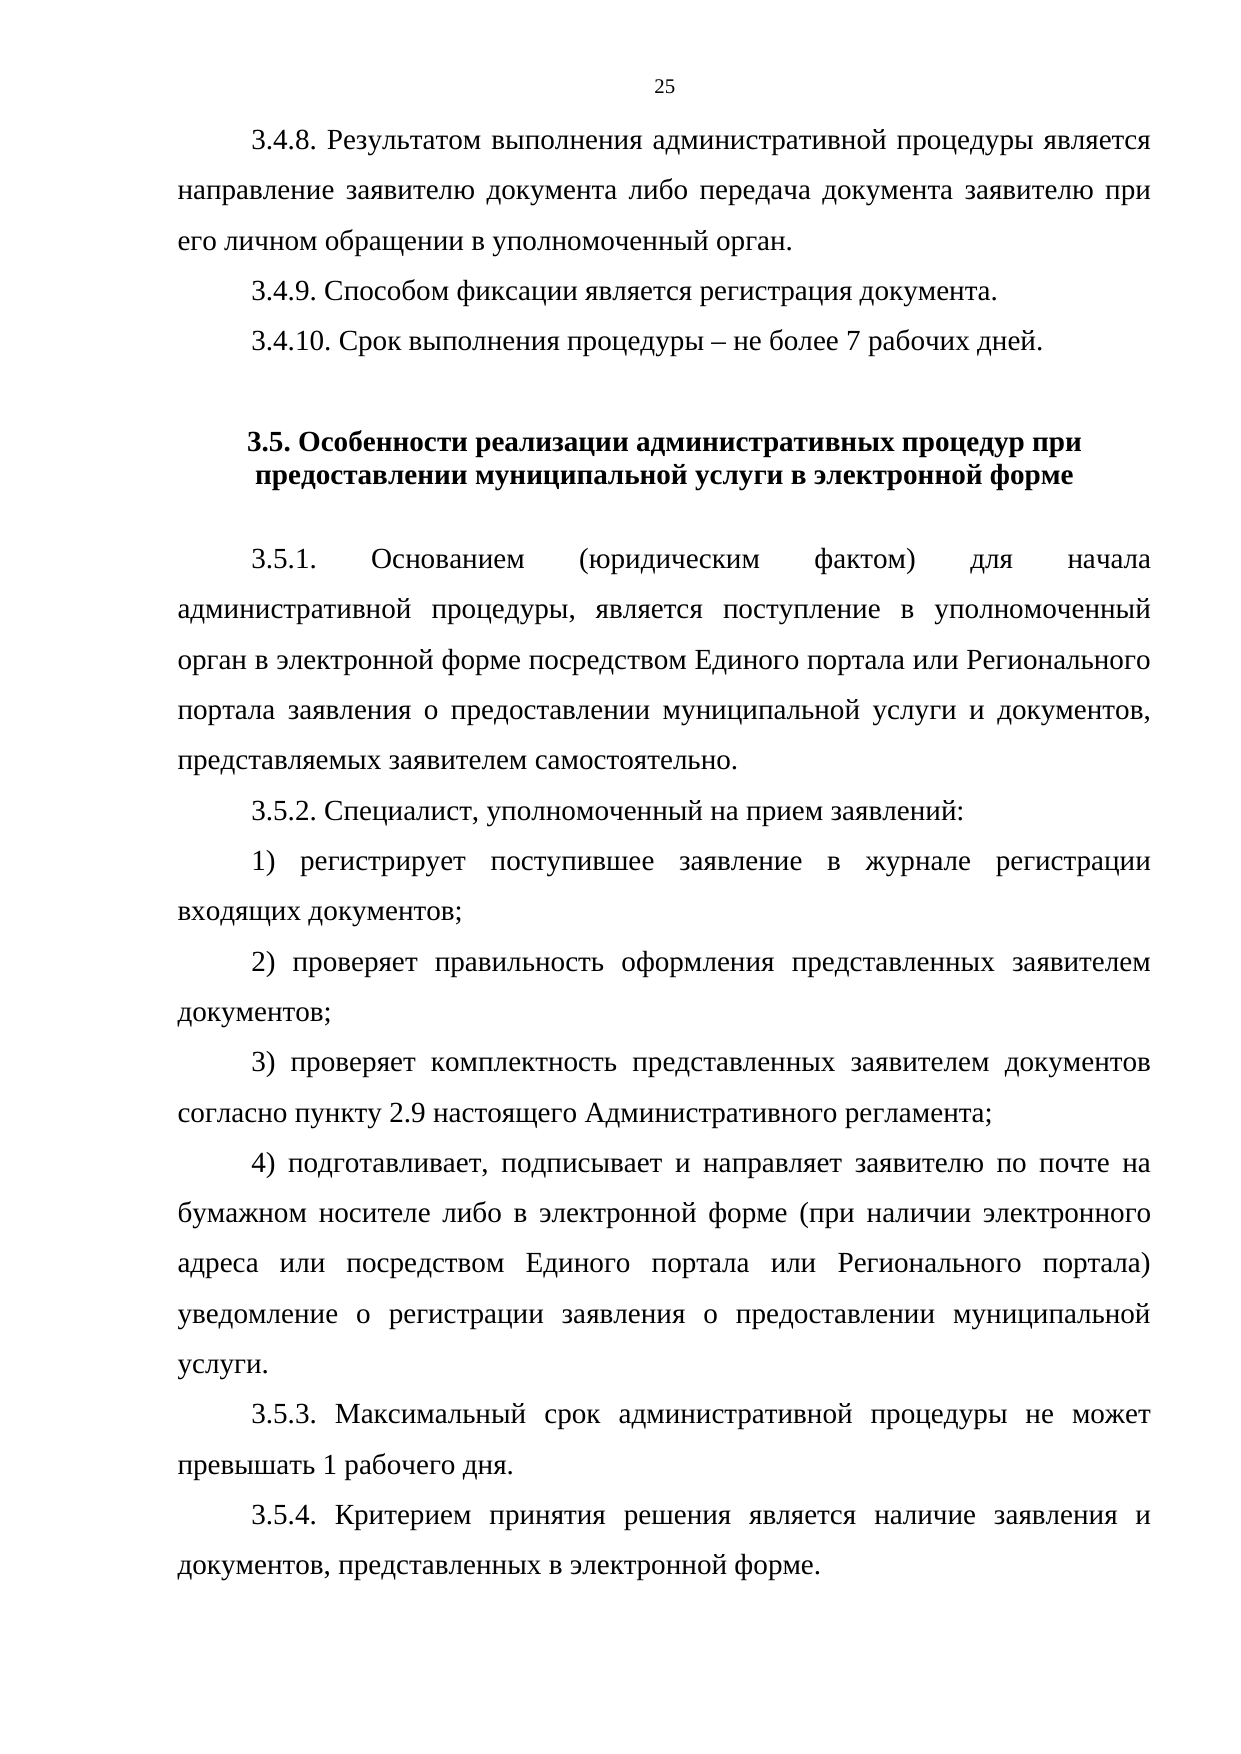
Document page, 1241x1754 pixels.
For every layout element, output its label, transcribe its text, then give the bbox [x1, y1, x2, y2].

text 3.5.4. Критерием принятия решения является наличие заявления и документов, представленных в электронной форме. [177, 1497, 1152, 1581]
text 2) проверяет правильность оформления представленных заявителем документов; [177, 944, 1152, 1028]
text 3.4.8. Результатом выполнения административной процедуры является направление заявителю документа либо передача документа заявителю при его личном обращении в уполномоченный орган. [177, 122, 1152, 256]
text 3.5.3. Максимальный срок административной процедуры не может превышать 1 рабочего дня. [177, 1397, 1152, 1480]
text 1) регистрирует поступившее заявление в журнале регистрации входящих документов; [177, 843, 1152, 927]
text 3.5.2. Специалист, уполномоченный на прием заявлений: [177, 793, 1152, 826]
text 3.4.10. Срок выполнения процедуры – не более 7 рабочих дней. [177, 323, 1152, 357]
text 4) подготавливает, подписывает и направляет заявителю по почте на бумажном носителе либо в электронной форме (при наличии электронного адреса или посредством Единого портала или Регионального портала) уведомление о регистрации заявления о предоставлении муниципальной услуги. [177, 1145, 1152, 1380]
text 3) проверяет комплектность представленных заявителем документов согласно пункту 2.9 настоящего Административного регламента; [177, 1044, 1152, 1128]
text 3.5. Особенности реализации административных процедур при предоставлении муниципальной услуги в электронной форме [177, 424, 1152, 491]
text 3.4.9. Способом фиксации является регистрация документа. [177, 273, 1152, 306]
text 3.5.1. Основанием (юридическим фактом) для начала административной процедуры, является поступление в уполномоченный орган в электронной форме посредством Единого портала или Регионального портала заявления о предоставлении муниципальной услуги и документов, представляемых заявителем самостоятельно. [177, 541, 1152, 776]
